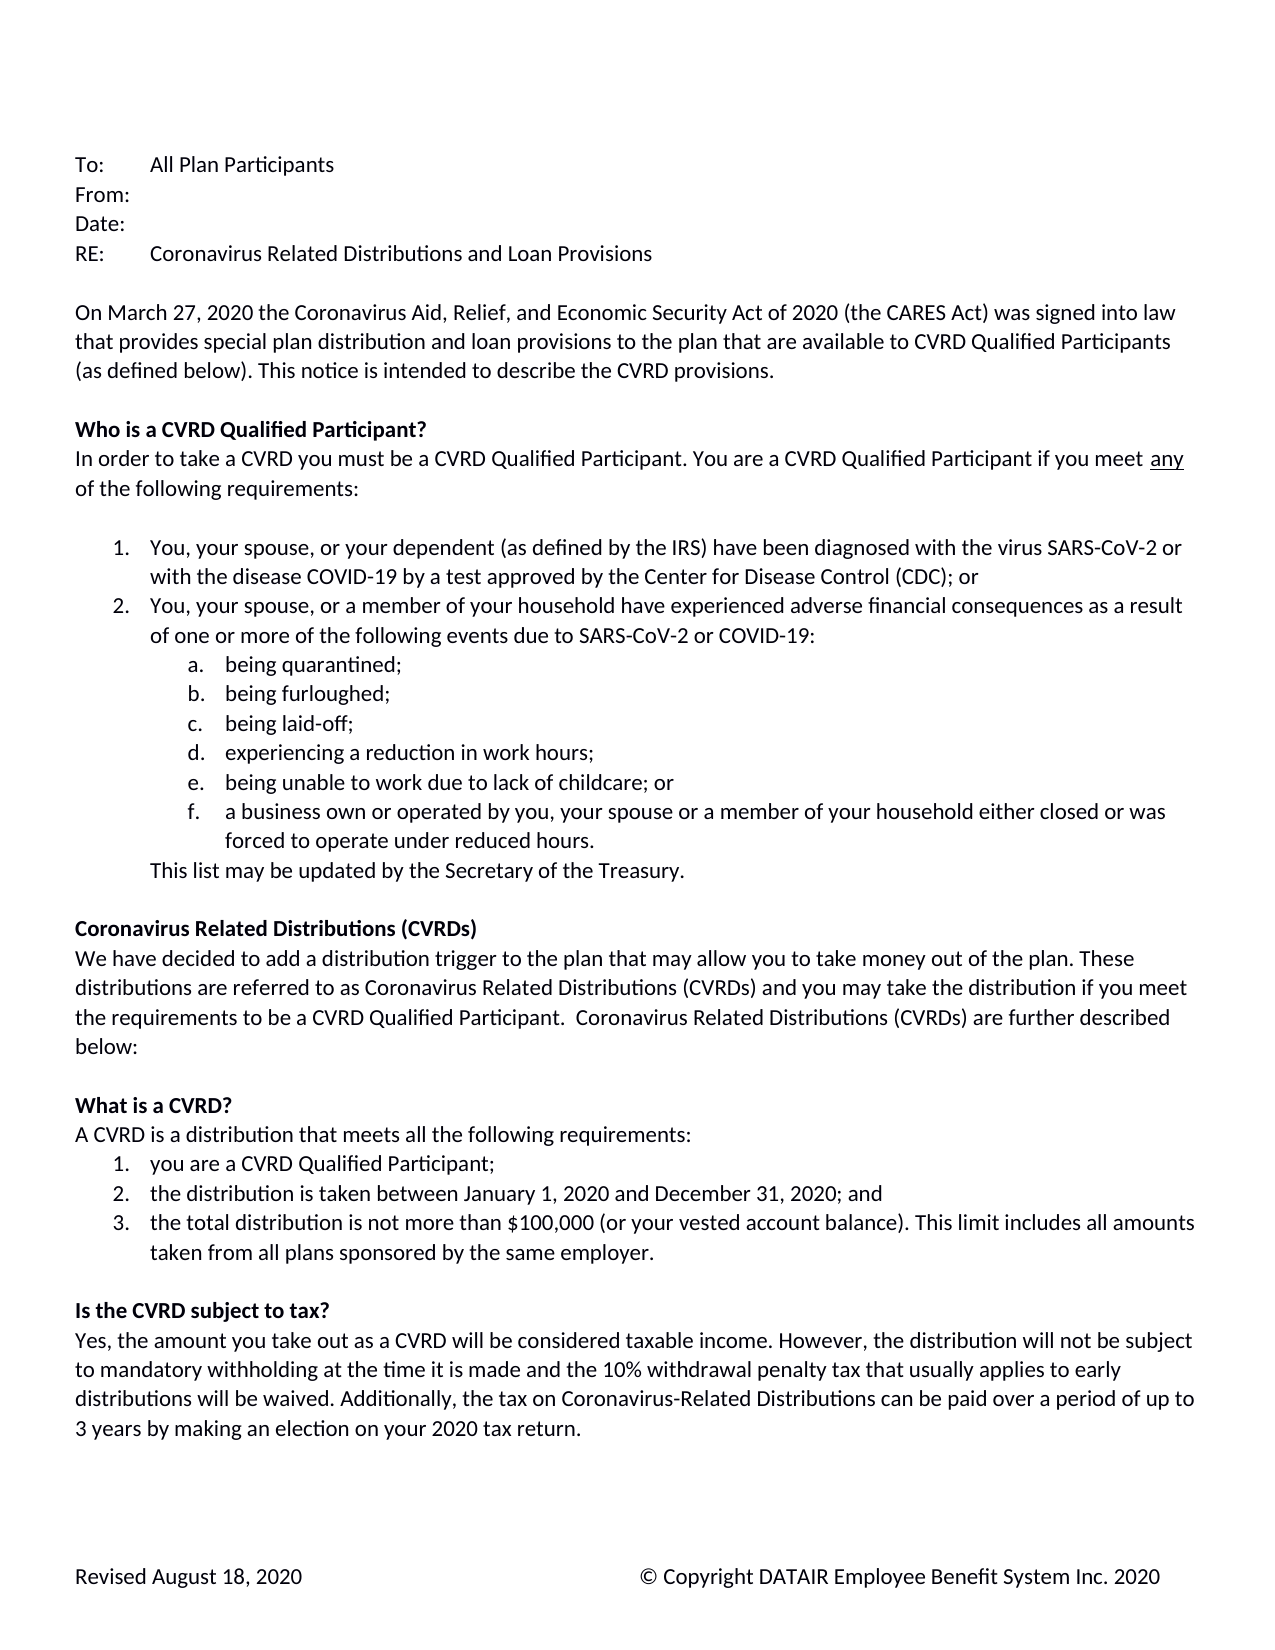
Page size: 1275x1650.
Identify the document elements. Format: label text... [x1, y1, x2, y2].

text On March 27, 2020 the Coronavirus Aid, Relief, and Economic Security Act of 2020 (the CARES Act) was signed into law that provides special plan distribution and loan provisions to the plan that are available to CVRD Qualified Participants (as defined below). This notice is intended to describe the CVRD provisions. [75, 298, 1200, 384]
text In order to take a CVRD you must be a CVRD Qualified Participant. You are a CVRD Qualified Participant if you meet any of the following requirements: [75, 444, 1200, 502]
text 1. You, your spouse, or your dependent (as defined by the IRS) have been diagnosed with the virus SARS-CoV-2 or with the disease COVID-19 by a test approved by the Center for Disease Control (CDC); or [112, 533, 1200, 590]
text What is a CVRD? [75, 1091, 1200, 1119]
text A CVRD is a distribution that meets all the following requirements: [75, 1120, 1200, 1148]
text 1. you are a CVRD Qualified Participant; [112, 1149, 1200, 1178]
text Date: [75, 209, 1200, 238]
text From: [75, 180, 1200, 208]
text Who is a CVRD Qualified Participant? [75, 415, 1200, 443]
list a business own or operated by you, your spouse or a member of your household either closed or was forced to operate under reduced hours. [187, 797, 1200, 854]
text Coronavirus Related Distributions (CVRDs) [75, 914, 1200, 943]
text 2. You, your spouse, or a member of your household have experienced adverse financial consequences as a result of one or more of the following events due to SARS-CoV-2 or COVID-19: [112, 591, 1200, 649]
list being furloughed; [187, 679, 1200, 708]
list being laid-off; [187, 709, 1200, 737]
text 3. the total distribution is not more than $100,000 (or your vested account balance). This limit includes all amounts taken from all plans sponsored by the same employer. [112, 1208, 1200, 1266]
list experiencing a reduction in work hours; [187, 738, 1200, 766]
list being unable to work due to lack of childcare; or [187, 768, 1200, 796]
text Is the CVRD subject to tax? [75, 1296, 1200, 1324]
text 2. the distribution is taken between January 1, 2020 and December 31, 2020; and [112, 1179, 1200, 1207]
text To: All Plan Participants [75, 150, 1200, 178]
text We have decided to add a distribution trigger to the plan that may allow you to take money out of the plan. These distributions are referred to as Coronavirus Related Distributions (CVRDs) and you may take the distribution if you meet the requirements to be a CVRD Qualified Participant. Coronavirus Related Distributions (CVRDs) are further described below: [75, 944, 1200, 1060]
text This list may be updated by the Secretary of the Treasury. [150, 856, 1200, 884]
text RE: Coronavirus Related Distributions and Loan Provisions [75, 239, 1200, 267]
text Yes, the amount you take out as a CVRD will be considered taxable income. However, the distribution will not be subject to mandatory withholding at the time it is made and the 10% withdrawal penalty tax that usually applies to early distributions will be waived. Additionally, the tax on Coronavirus-Related Distributions can be paid over a period of up to 3 years by making an election on your 2020 tax return. [75, 1326, 1200, 1442]
list being quarantined; [187, 650, 1200, 678]
